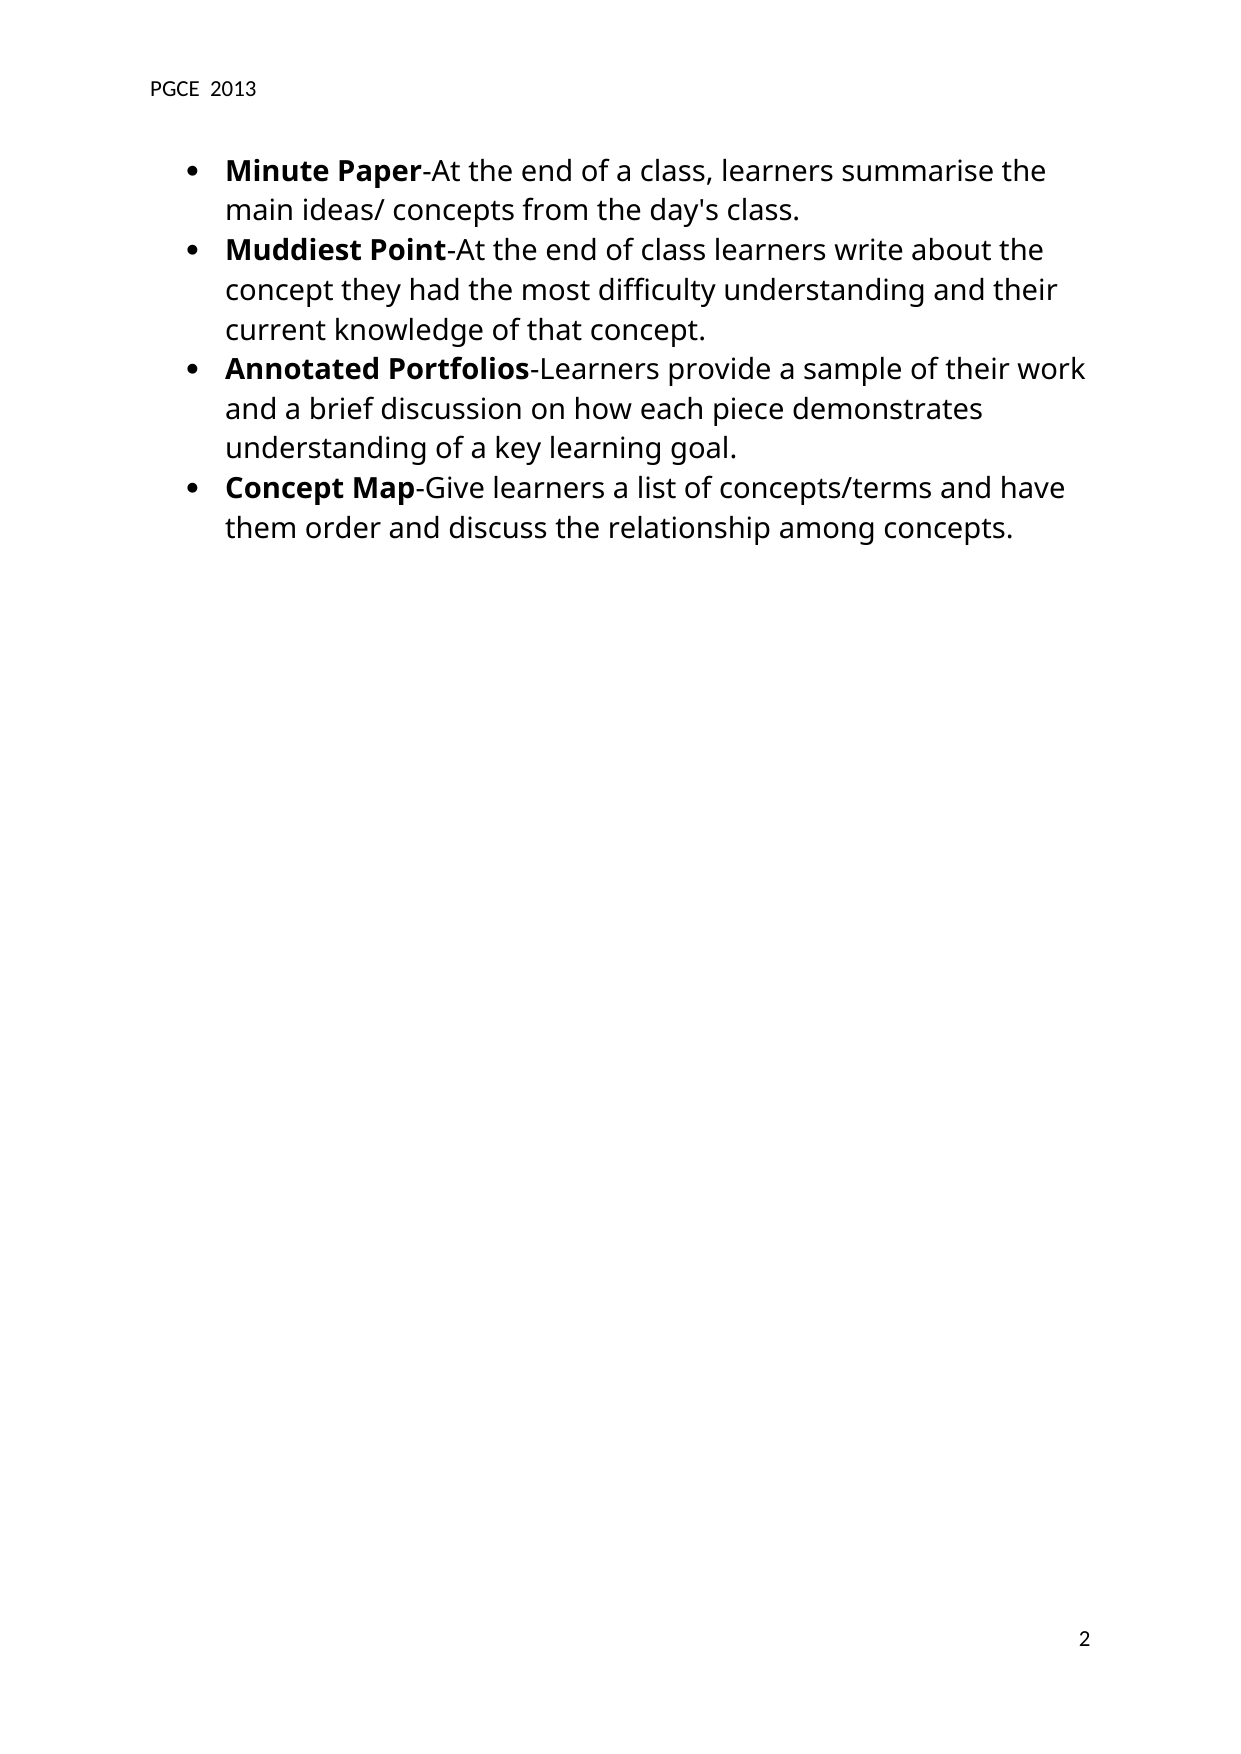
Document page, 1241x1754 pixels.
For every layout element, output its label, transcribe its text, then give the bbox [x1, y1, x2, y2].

list Annotated Portfolios-Learners provide a sample of their work and a brief discussion on how each piece demonstrates understanding of a key learning goal. [187, 348, 1090, 467]
list Concept Map-Give learners a list of concepts/terms and have them order and discuss the relationship among concepts. [187, 467, 1090, 547]
list Minute Paper-At the end of a class, learners summarise the main ideas/ concepts from the day's class. [187, 150, 1090, 229]
list Muddiest Point-At the end of class learners write about the concept they had the most difficulty understanding and their current knowledge of that concept. [187, 229, 1090, 348]
